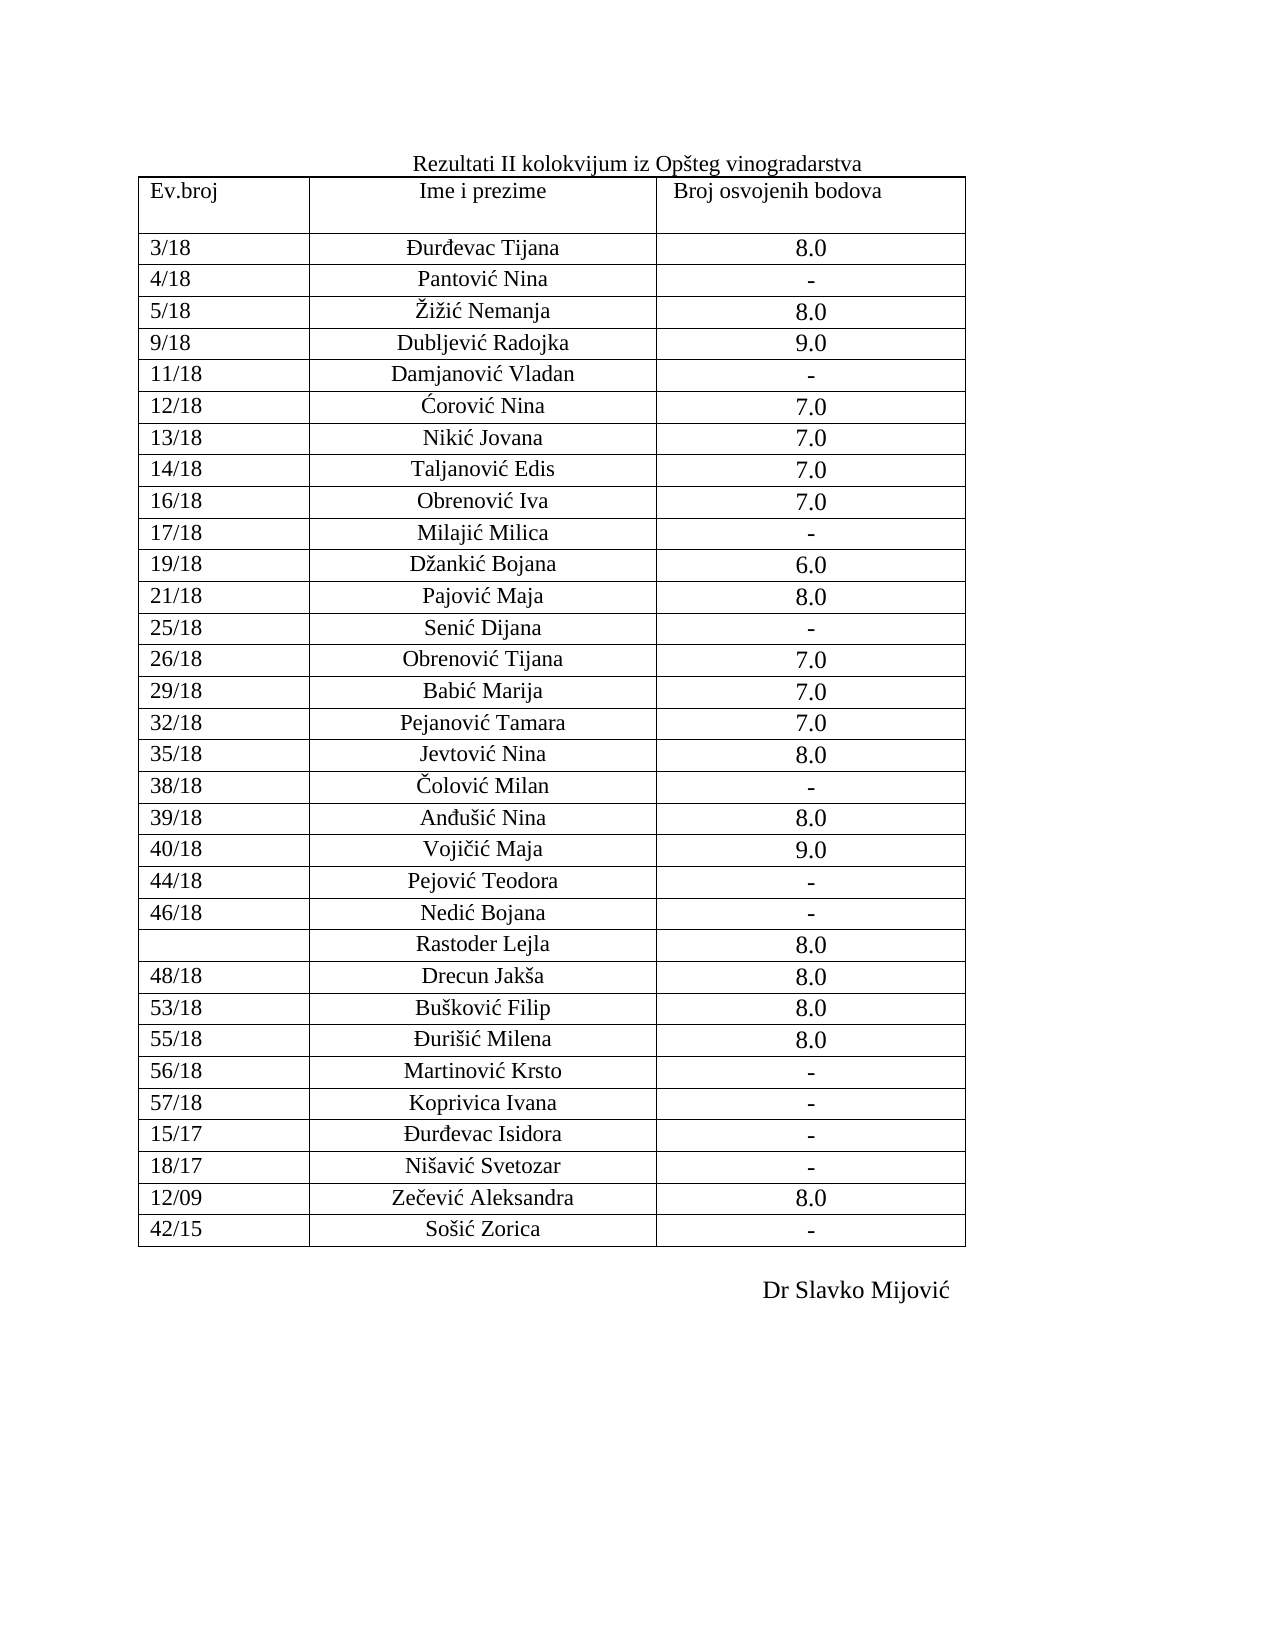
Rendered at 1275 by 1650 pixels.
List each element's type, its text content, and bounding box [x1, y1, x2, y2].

table_cell 38/18 [139, 772, 309, 802]
table_cell 11/18 [139, 360, 309, 391]
table_cell 8.0 [657, 740, 965, 771]
text Rezultati II kolokvijum iz Opšteg vinogradarstva [150, 150, 1125, 176]
table_cell Martinović Krsto [310, 1057, 656, 1087]
table_cell Pajović Maja [310, 582, 656, 612]
text Dr Slavko Mijović [150, 1276, 1125, 1304]
table_cell 8.0 [657, 582, 965, 612]
table_cell Pejović Teodora [310, 867, 656, 897]
table_cell 4/18 [139, 265, 309, 296]
table_cell 8.0 [657, 930, 965, 961]
table_header Ime i prezime [310, 178, 656, 232]
table_cell 29/18 [139, 677, 309, 707]
table_cell Pejanović Tamara [310, 709, 656, 739]
table_cell 7.0 [657, 645, 965, 676]
table_cell 8.0 [657, 234, 965, 264]
table_cell Sošić Zorica [310, 1215, 656, 1246]
table_cell 25/18 [139, 614, 309, 644]
table_cell 7.0 [657, 455, 965, 486]
table_cell Nikić Jovana [310, 424, 656, 454]
table_cell 55/18 [139, 1025, 309, 1056]
table_cell Milajić Milica [310, 519, 656, 549]
table_cell 15/17 [139, 1120, 309, 1151]
table_cell Nišavić Svetozar [310, 1152, 656, 1182]
table_cell 44/18 [139, 867, 309, 897]
table_cell - [657, 867, 965, 897]
table_cell Drecun Jakša [310, 962, 656, 992]
table_cell 14/18 [139, 455, 309, 486]
table_cell 9.0 [657, 329, 965, 359]
table_cell 26/18 [139, 645, 309, 676]
table_cell 7.0 [657, 487, 965, 517]
table_cell 32/18 [139, 709, 309, 739]
table_cell - [657, 1057, 965, 1087]
table_cell [139, 930, 309, 961]
table_cell Džankić Bojana [310, 550, 656, 581]
table_cell Ćorović Nina [310, 392, 656, 422]
table_cell - [657, 1152, 965, 1182]
table_cell 19/18 [139, 550, 309, 581]
table_cell Đurđevac Isidora [310, 1120, 656, 1151]
table_cell Senić Dijana [310, 614, 656, 644]
table_cell 9.0 [657, 835, 965, 866]
table_cell Rastoder Lejla [310, 930, 656, 961]
table_cell - [657, 1120, 965, 1151]
table_cell - [657, 772, 965, 802]
table_cell 8.0 [657, 1025, 965, 1056]
table_cell 8.0 [657, 962, 965, 992]
table_cell - [657, 899, 965, 929]
table_cell 6.0 [657, 550, 965, 581]
table_cell 21/18 [139, 582, 309, 612]
table_cell 12/18 [139, 392, 309, 422]
table_cell 40/18 [139, 835, 309, 866]
table_cell Anđušić Nina [310, 804, 656, 834]
table_cell 7.0 [657, 677, 965, 707]
table_cell Dubljević Radojka [310, 329, 656, 359]
table_cell Jevtović Nina [310, 740, 656, 771]
table_cell 16/18 [139, 487, 309, 517]
table_cell 46/18 [139, 899, 309, 929]
table_cell 8.0 [657, 297, 965, 327]
table_cell 18/17 [139, 1152, 309, 1182]
table_cell Obrenović Iva [310, 487, 656, 517]
table_cell 8.0 [657, 1184, 965, 1214]
table_cell 5/18 [139, 297, 309, 327]
table_cell 56/18 [139, 1057, 309, 1087]
table_cell 35/18 [139, 740, 309, 771]
table_cell - [657, 519, 965, 549]
table_cell 7.0 [657, 392, 965, 422]
table_cell Koprivica Ivana [310, 1089, 656, 1119]
table_cell 42/15 [139, 1215, 309, 1246]
table_cell Žižić Nemanja [310, 297, 656, 327]
table_header Ev.broj [139, 178, 309, 232]
table_cell - [657, 265, 965, 296]
table_cell Bušković Filip [310, 994, 656, 1024]
table_cell - [657, 614, 965, 644]
table_cell 13/18 [139, 424, 309, 454]
table_cell 7.0 [657, 424, 965, 454]
table_cell Damjanović Vladan [310, 360, 656, 391]
table_cell Đurđevac Tijana [310, 234, 656, 264]
table_cell Nedić Bojana [310, 899, 656, 929]
table_cell 53/18 [139, 994, 309, 1024]
table_cell Babić Marija [310, 677, 656, 707]
table_cell - [657, 1089, 965, 1119]
table_cell 8.0 [657, 994, 965, 1024]
table_cell Đurišić Milena [310, 1025, 656, 1056]
table_cell 57/18 [139, 1089, 309, 1119]
table_header Broj osvojenih bodova [657, 178, 965, 232]
table_cell Obrenović Tijana [310, 645, 656, 676]
table_cell 12/09 [139, 1184, 309, 1214]
table_cell 3/18 [139, 234, 309, 264]
table_cell Pantović Nina [310, 265, 656, 296]
table_cell 48/18 [139, 962, 309, 992]
table_cell Vojičić Maja [310, 835, 656, 866]
table_cell 9/18 [139, 329, 309, 359]
table_cell Taljanović Edis [310, 455, 656, 486]
table_cell - [657, 360, 965, 391]
table_cell 8.0 [657, 804, 965, 834]
table_cell - [657, 1215, 965, 1246]
table_cell 17/18 [139, 519, 309, 549]
table_cell Čolović Milan [310, 772, 656, 802]
table_cell 7.0 [657, 709, 965, 739]
table_cell 39/18 [139, 804, 309, 834]
table_cell Zečević Aleksandra [310, 1184, 656, 1214]
